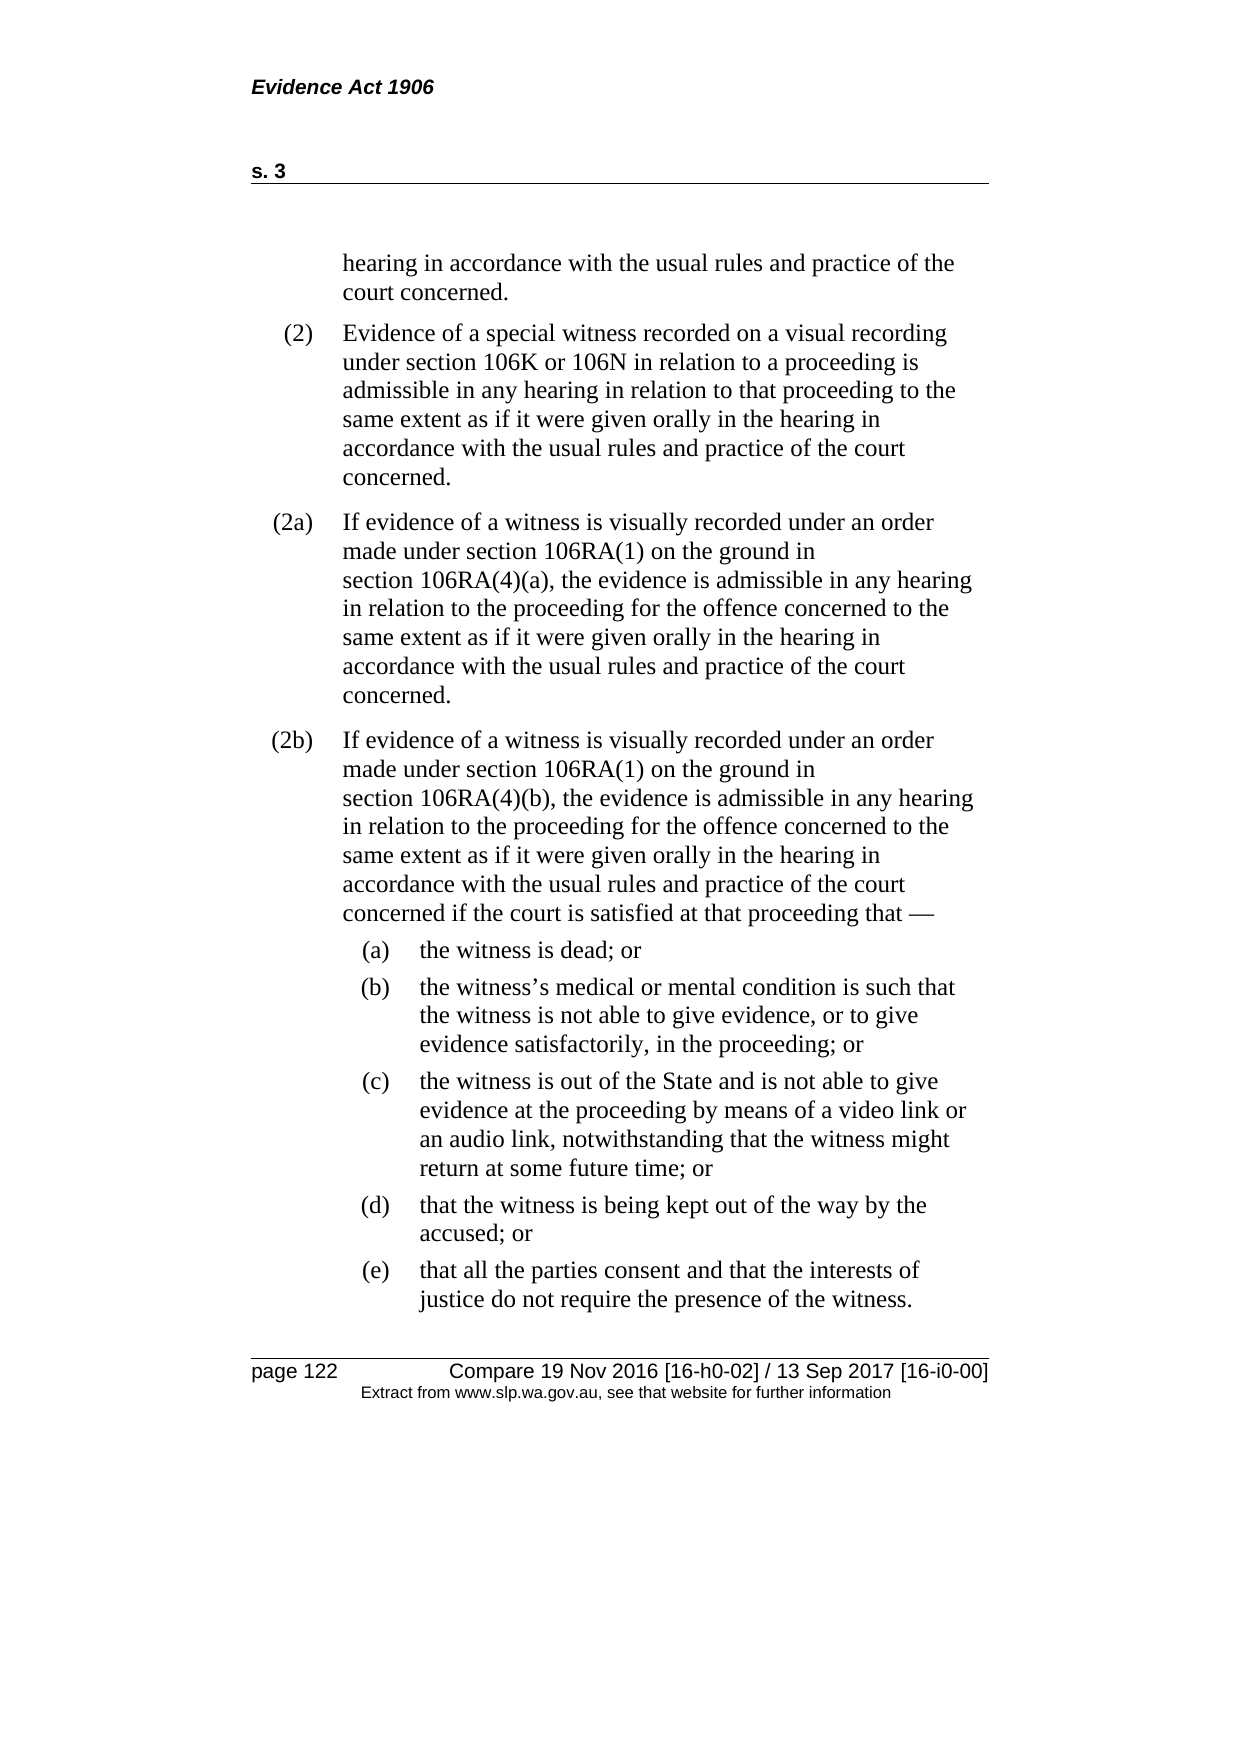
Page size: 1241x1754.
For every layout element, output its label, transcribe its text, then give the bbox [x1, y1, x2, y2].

text (c) the witness is out of the State and is not able to give evidence at the proceeding by means of a video link or an audio link, notwithstanding that the witness might return at some future time; or [251, 1066, 989, 1181]
text (b) the witness’s medical or mental condition is such that the witness is not able to give evidence, or to give evidence satisfactorily, in the proceeding; or [251, 972, 989, 1058]
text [251, 248, 989, 306]
text (e) that all the parties consent and that the interests of justice do not require the presence of the witness. [251, 1256, 989, 1313]
text (2a) If evidence of a witness is visually recorded under an order made under section 106RA(1) on the ground in section 106RA(4)(a), the evidence is admissible in any hearing in relation to the proceeding for the offence concerned to the same extent as if it were given orally in the hearing in accordance with the usual rules and practice of the court concerned. [251, 507, 989, 708]
text (2b) If evidence of a witness is visually recorded under an order made under section 106RA(1) on the ground in section 106RA(4)(b), the evidence is admissible in any hearing in relation to the proceeding for the offence concerned to the same extent as if it were given orally in the hearing in accordance with the usual rules and practice of the court concerned if the court is satisfied at that proceeding that — [251, 725, 989, 926]
text (d) that the witness is being kept out of the way by the accused; or [251, 1190, 989, 1247]
text (a) the witness is dead; or [251, 935, 989, 963]
text (2) Evidence of a special witness recorded on a visual recording under section 106K or 106N in relation to a proceeding is admissible in any hearing in relation to that proceeding to the same extent as if it were given orally in the hearing in accordance with the usual rules and practice of the court concerned. [251, 318, 989, 491]
